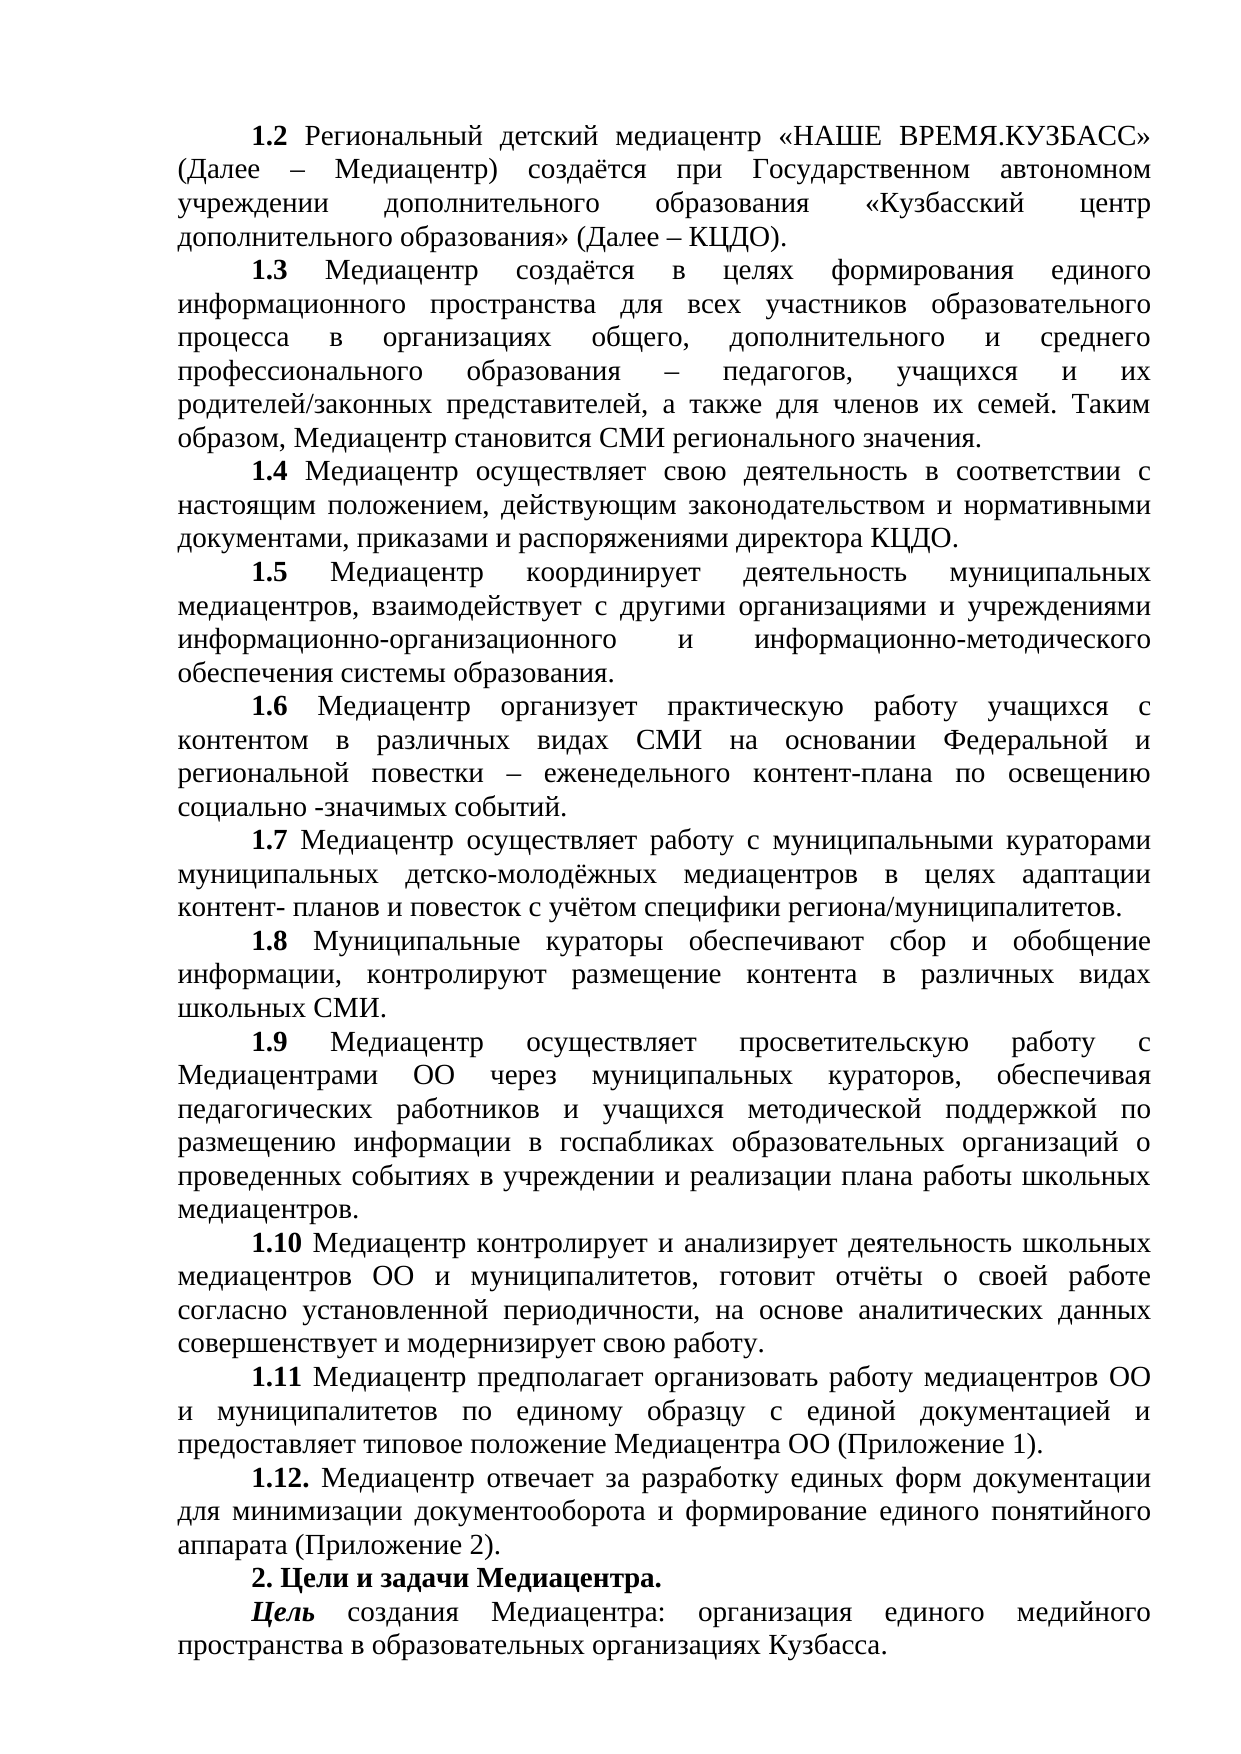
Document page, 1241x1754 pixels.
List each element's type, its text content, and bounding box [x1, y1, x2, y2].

text 1.5 Медиацентр координирует деятельность муниципальных медиацентров, взаимодействует с другими организациями и учреждениями информационно-организационного и информационно-методического обеспечения системы образования. [177, 554, 1152, 688]
text 1.9 Медиацентр осуществляет просветительскую работу с Медиацентрами ОО через муниципальных кураторов, обеспечивая педагогических работников и учащихся методической поддержкой по размещению информации в госпабликах образовательных организаций о проведенных событиях в учреждении и реализации плана работы школьных медиацентров. [177, 1024, 1152, 1225]
text 1.2 Региональный детский медиацентр «НАШЕ ВРЕМЯ.КУЗБАСС» (Далее – Медиацентр) создаётся при Государственном автономном учреждении дополнительного образования «Кузбасский центр дополнительного образования» (Далее – КЦДО). [177, 118, 1152, 252]
text Цель создания Медиацентра: организация единого медийного пространства в образовательных организациях Кузбасса. [177, 1594, 1152, 1661]
text 1.4 Медиацентр осуществляет свою деятельность в соответствии с настоящим положением, действующим законодательством и нормативными документами, приказами и распоряжениями директора КЦДО. [177, 453, 1152, 554]
text 1.11 Медиацентр предполагает организовать работу медиацентров ОО и муниципалитетов по единому образцу с единой документацией и предоставляет типовое положение Медиацентра ОО (Приложение 1). [177, 1359, 1152, 1460]
text 1.8 Муниципальные кураторы обеспечивают сбор и обобщение информации, контролируют размещение контента в различных видах школьных СМИ. [177, 923, 1152, 1024]
text 1.6 Медиацентр организует практическую работу учащихся с контентом в различных видах СМИ на основании Федеральной и региональной повестки – еженедельного контент-плана по освещению социально -значимых событий. [177, 688, 1152, 822]
text 1.7 Медиацентр осуществляет работу с муниципальными кураторами муниципальных детско-молодёжных медиацентров в целях адаптации контент- планов и повесток с учётом специфики региона/муниципалитетов. [177, 822, 1152, 923]
text 2. Цели и задачи Медиацентра. [177, 1560, 1152, 1594]
text 1.12. Медиацентр отвечает за разработку единых форм документации для минимизации документооборота и формирование единого понятийного аппарата (Приложение 2). [177, 1460, 1152, 1560]
text 1.3 Медиацентр создаётся в целях формирования единого информационного пространства для всех участников образовательного процесса в организациях общего, дополнительного и среднего профессионального образования – педагогов, учащихся и их родителей/законных представителей, а также для членов их семей. Таким образом, Медиацентр становится СМИ регионального значения. [177, 252, 1152, 453]
text 1.10 Медиацентр контролирует и анализирует деятельность школьных медиацентров ОО и муниципалитетов, готовит отчёты о своей работе согласно установленной периодичности, на основе аналитических данных совершенствует и модернизирует свою работу. [177, 1225, 1152, 1359]
